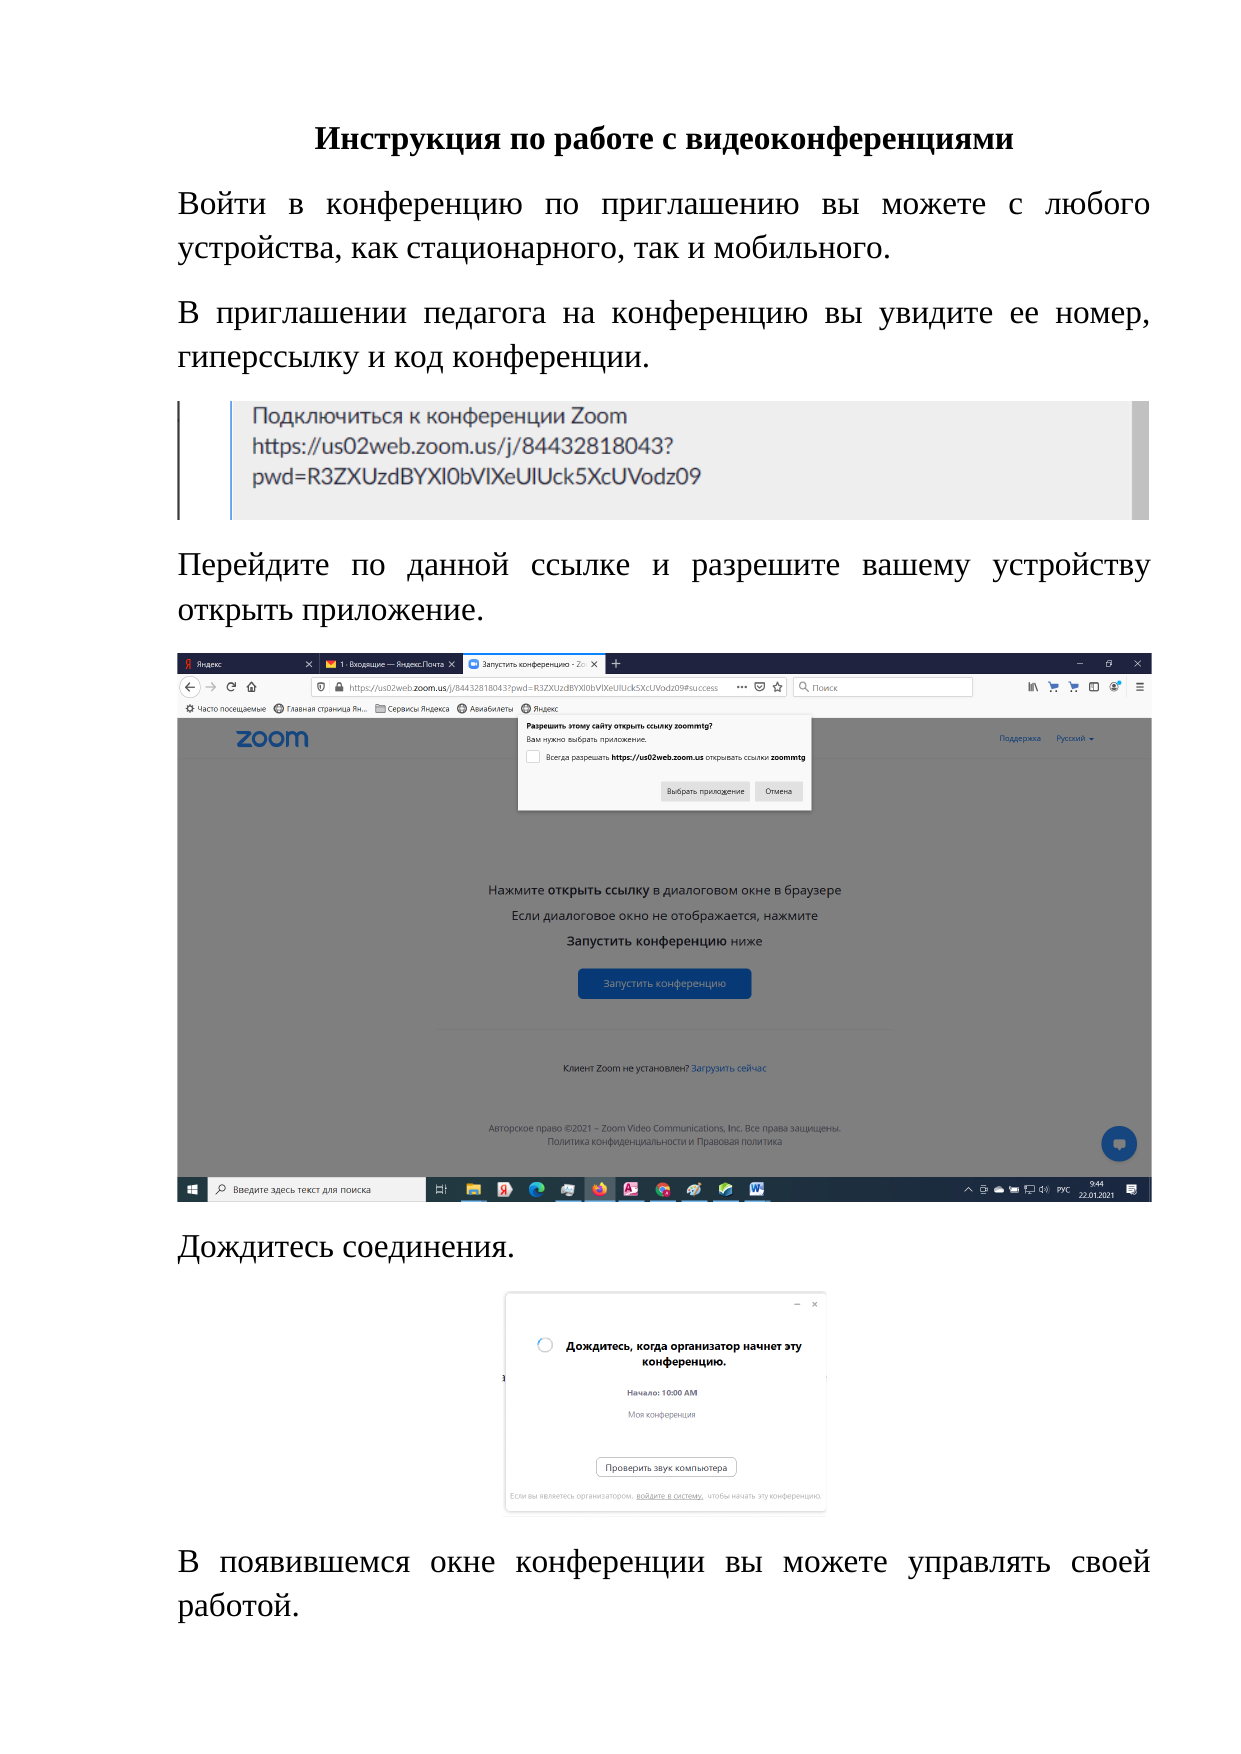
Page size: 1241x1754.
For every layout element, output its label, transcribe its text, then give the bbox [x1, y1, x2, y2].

text Дождитесь соединения. [177, 1227, 1152, 1265]
text Перейдите по данной ссылке и разрешите вашему устройству открыть приложение. [177, 545, 1152, 627]
text Войти в конференцию по приглашению вы можете с любого устройства, как стационарного, так и мобильного. [177, 183, 1152, 265]
text Инструкция по работе с видеоконференциями [177, 118, 1152, 156]
picture [177, 653, 1152, 1202]
picture [177, 401, 1149, 520]
picture [502, 1291, 827, 1517]
text В приглашении педагога на конференцию вы увидите ее номер, гиперссылку и код конференции. [177, 292, 1152, 374]
text В появившемся окне конференции вы можете управлять своей работой. [177, 1542, 1152, 1624]
